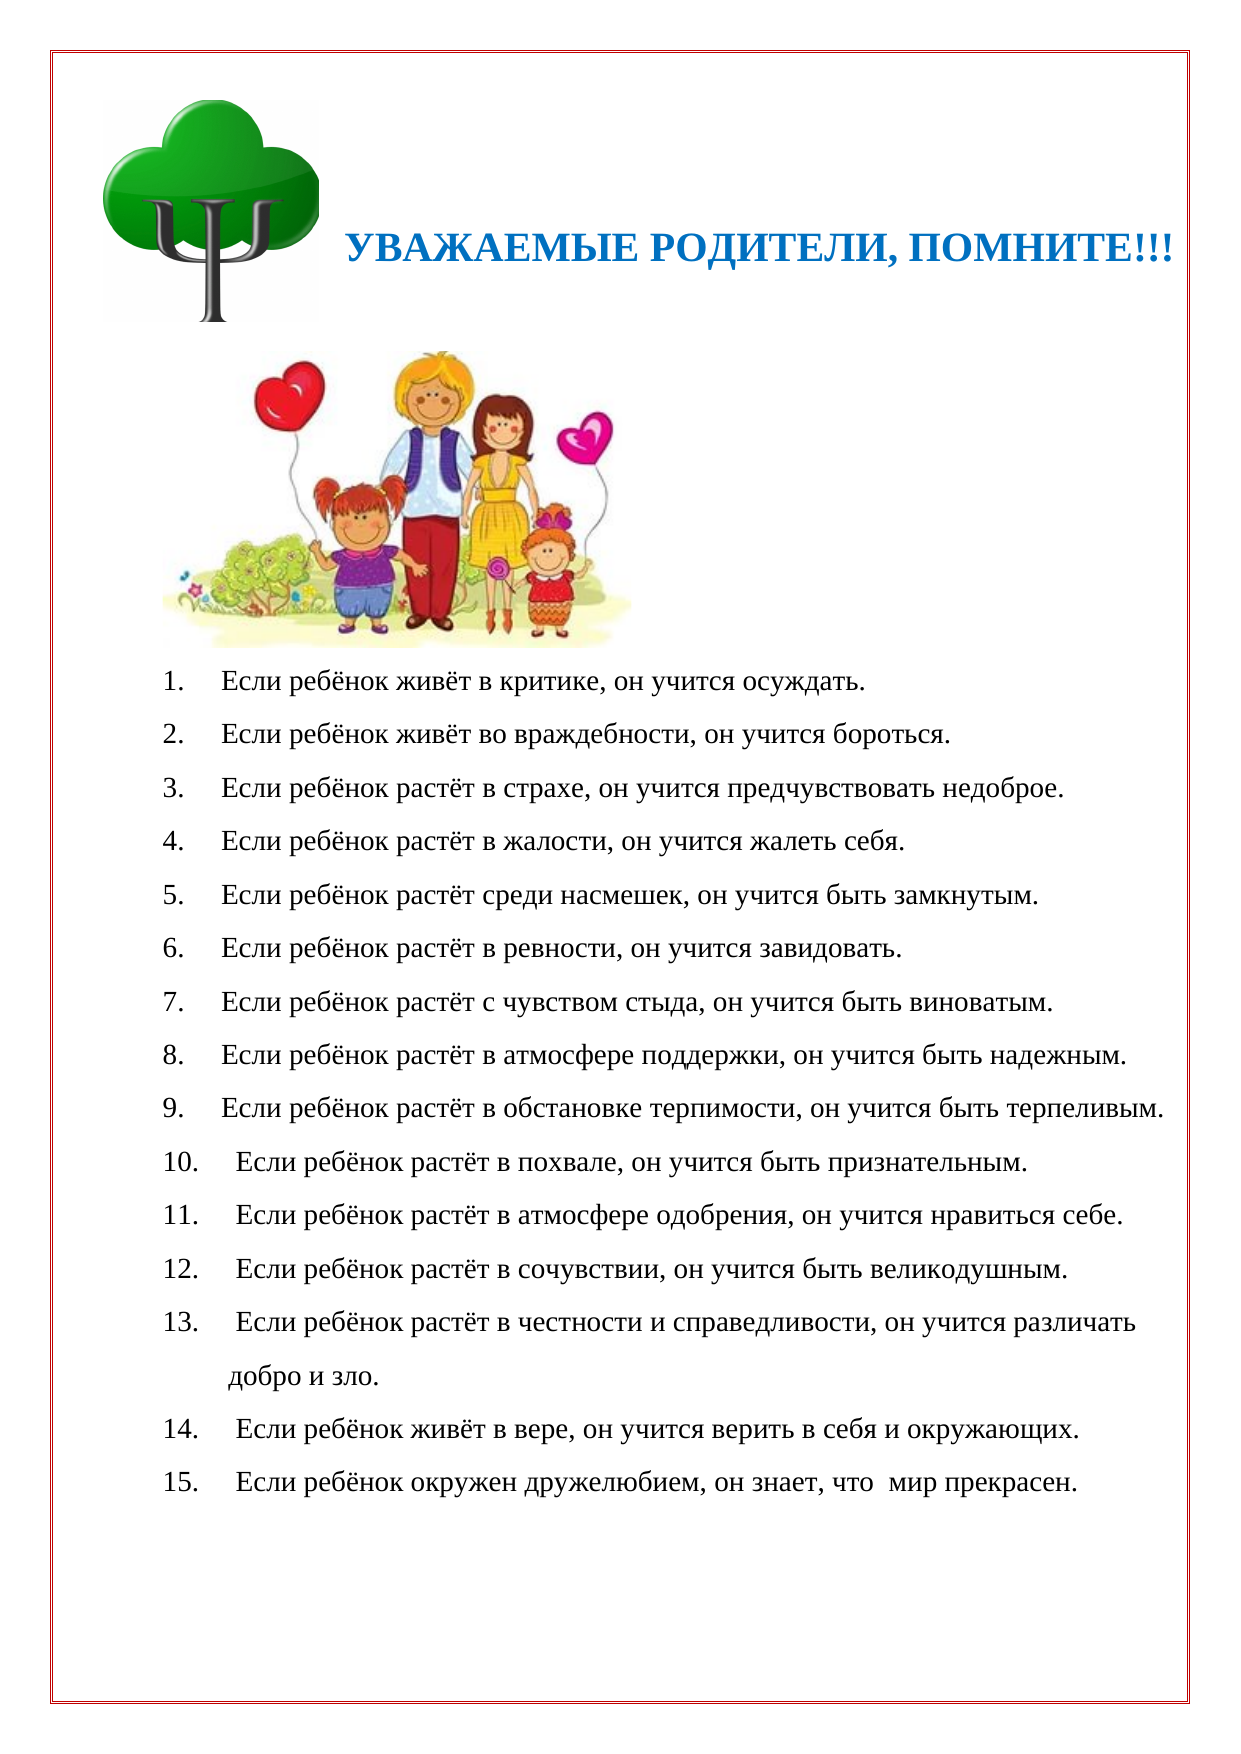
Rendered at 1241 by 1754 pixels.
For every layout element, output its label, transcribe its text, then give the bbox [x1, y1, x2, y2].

text 14. Если ребёнок живёт в вере, он учится верить в себя и окружающих. [103, 1411, 1181, 1445]
picture [103, 100, 319, 322]
text 11. Если ребёнок растёт в атмосфере одобрения, он учится нравиться себе. [103, 1197, 1181, 1231]
text 15. Если ребёнок окружен дружелюбием, он знает, что мир прекрасен. [103, 1464, 1181, 1498]
text 10. Если ребёнок растёт в похвале, он учится быть признательным. [103, 1144, 1181, 1177]
text 5. Если ребёнок растёт среди насмешек, он учится быть замкнутым. [103, 877, 1181, 910]
text УВАЖАЕМЫЕ РОДИТЕЛИ, ПОМНИТЕ!!! [319, 223, 1181, 271]
text 2. Если ребёнок живёт во враждебности, он учится бороться. [103, 716, 1181, 750]
text 3. Если ребёнок растёт в страхе, он учится предчувствовать недоброе. [103, 770, 1181, 803]
text 1. Если ребёнок живёт в критике, он учится осуждать. [103, 663, 1181, 697]
text добро и зло. [103, 1358, 1181, 1391]
text 9. Если ребёнок растёт в обстановке терпимости, он учится быть терпеливым. [103, 1091, 1181, 1124]
text 13. Если ребёнок растёт в честности и справедливости, он учится различать [103, 1304, 1181, 1338]
text 8. Если ребёнок растёт в атмосфере поддержки, он учится быть надежным. [103, 1037, 1181, 1071]
text 4. Если ребёнок растёт в жалости, он учится жалеть себя. [103, 823, 1181, 857]
picture [162, 351, 632, 648]
text 12. Если ребёнок растёт в сочувствии, он учится быть великодушным. [103, 1251, 1181, 1284]
text 6. Если ребёнок растёт в ревности, он учится завидовать. [103, 930, 1181, 964]
text 7. Если ребёнок растёт с чувством стыда, он учится быть виноватым. [103, 984, 1181, 1017]
